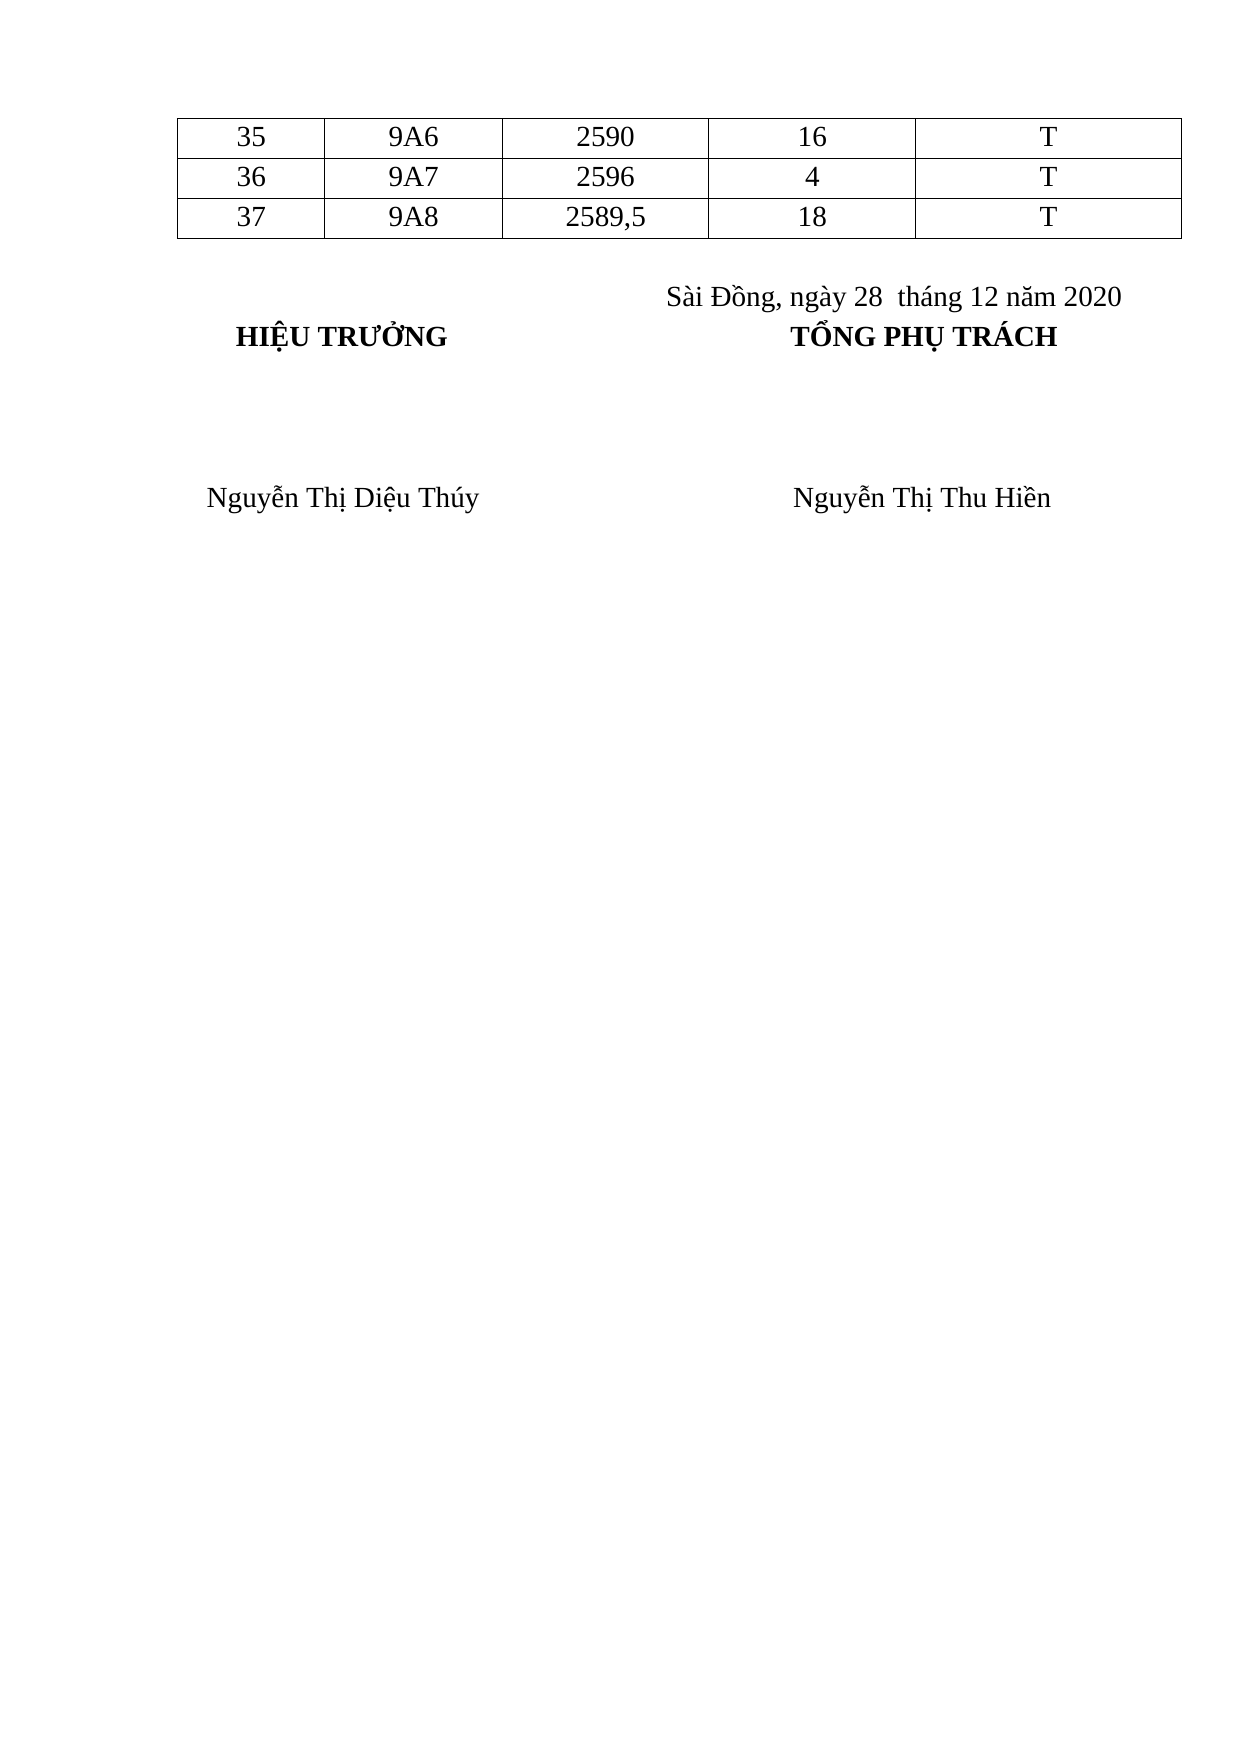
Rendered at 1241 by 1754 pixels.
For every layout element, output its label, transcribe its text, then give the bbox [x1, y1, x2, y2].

text HIỆU TRƯỞNG TỔNG PHỤ TRÁCH [177, 319, 1122, 352]
table_cell 9A6 [325, 119, 502, 158]
table_cell 35 [178, 119, 324, 158]
table_cell 4 [709, 159, 915, 198]
table_cell T [916, 119, 1181, 158]
table_cell 9A7 [325, 159, 502, 198]
table_cell 9A8 [325, 199, 502, 237]
table_cell T [916, 159, 1181, 198]
table_cell 2596 [503, 159, 708, 198]
text Sài Đồng, ngày 28 tháng 12 năm 2020 [177, 279, 1122, 312]
table_cell 36 [178, 159, 324, 198]
table_cell T [916, 199, 1181, 237]
table_cell 37 [178, 199, 324, 237]
table_cell 2589,5 [503, 199, 708, 237]
table_cell 16 [709, 119, 915, 158]
table_cell 18 [709, 199, 915, 237]
text Nguyễn Thị Diệu Thúy Nguyễn Thị Thu Hiền [177, 480, 1122, 513]
table_cell 2590 [503, 119, 708, 158]
